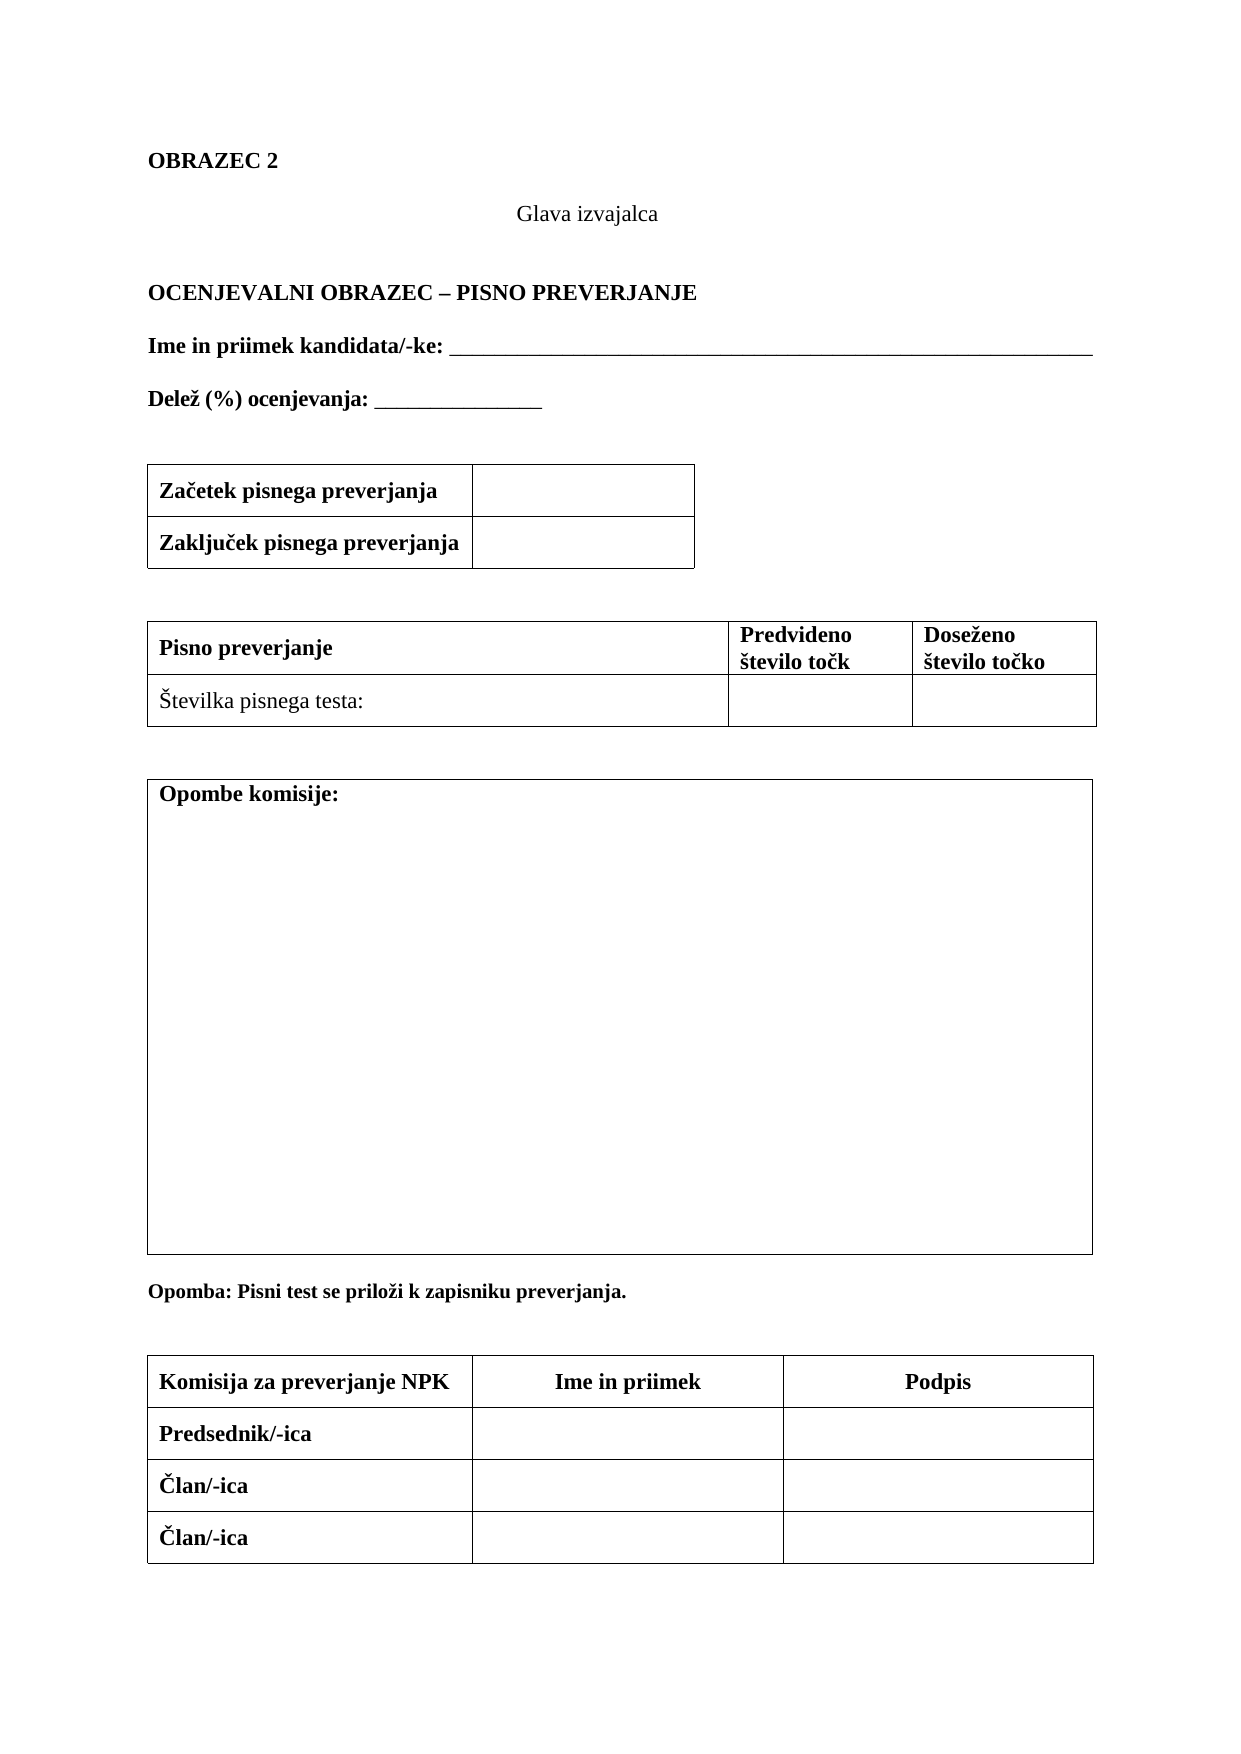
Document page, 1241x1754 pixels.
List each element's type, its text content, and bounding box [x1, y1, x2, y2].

table_header Ime in priimek [473, 1356, 783, 1407]
table_cell Zaključek pisnega preverjanja [148, 517, 472, 568]
table_header Začetek pisnega preverjanja [148, 465, 472, 516]
table_cell [729, 675, 912, 726]
table_cell [784, 1408, 1093, 1459]
table_cell [784, 1512, 1093, 1563]
table_cell Številka pisnega testa: [148, 675, 728, 726]
text Glava izvajalca [443, 200, 1093, 227]
table_cell [473, 517, 694, 568]
table_cell [473, 1408, 783, 1459]
table_header Pisno preverjanje [148, 622, 728, 674]
text Ime in priimek kandidata/-ke: [148, 332, 1093, 358]
table_cell Član/-ica [148, 1512, 472, 1563]
table_header [473, 465, 694, 516]
table_cell Član/-ica [148, 1460, 472, 1511]
table_cell [784, 1460, 1093, 1511]
table_cell [473, 1512, 783, 1563]
table_cell Predsednik/-ica [148, 1408, 472, 1459]
table_header Opombe komisije: [148, 780, 1092, 1254]
table_header Podpis [784, 1356, 1093, 1407]
table_header Komisija za preverjanje NPK [148, 1356, 472, 1407]
table_cell [473, 1460, 783, 1511]
table_header Predvideno število točk [729, 622, 912, 674]
text OCENJEVALNI OBRAZEC – PISNO PREVERJANJE [148, 279, 1093, 306]
text Delež (%) ocenjevanja: _______________ [148, 385, 1093, 411]
table_cell [913, 675, 1096, 726]
text Opomba: Pisni test se priloži k zapisniku preverjanja. [148, 1279, 1093, 1303]
text OBRAZEC 2 [148, 148, 1093, 174]
table_header Doseženo število točko [913, 622, 1096, 674]
